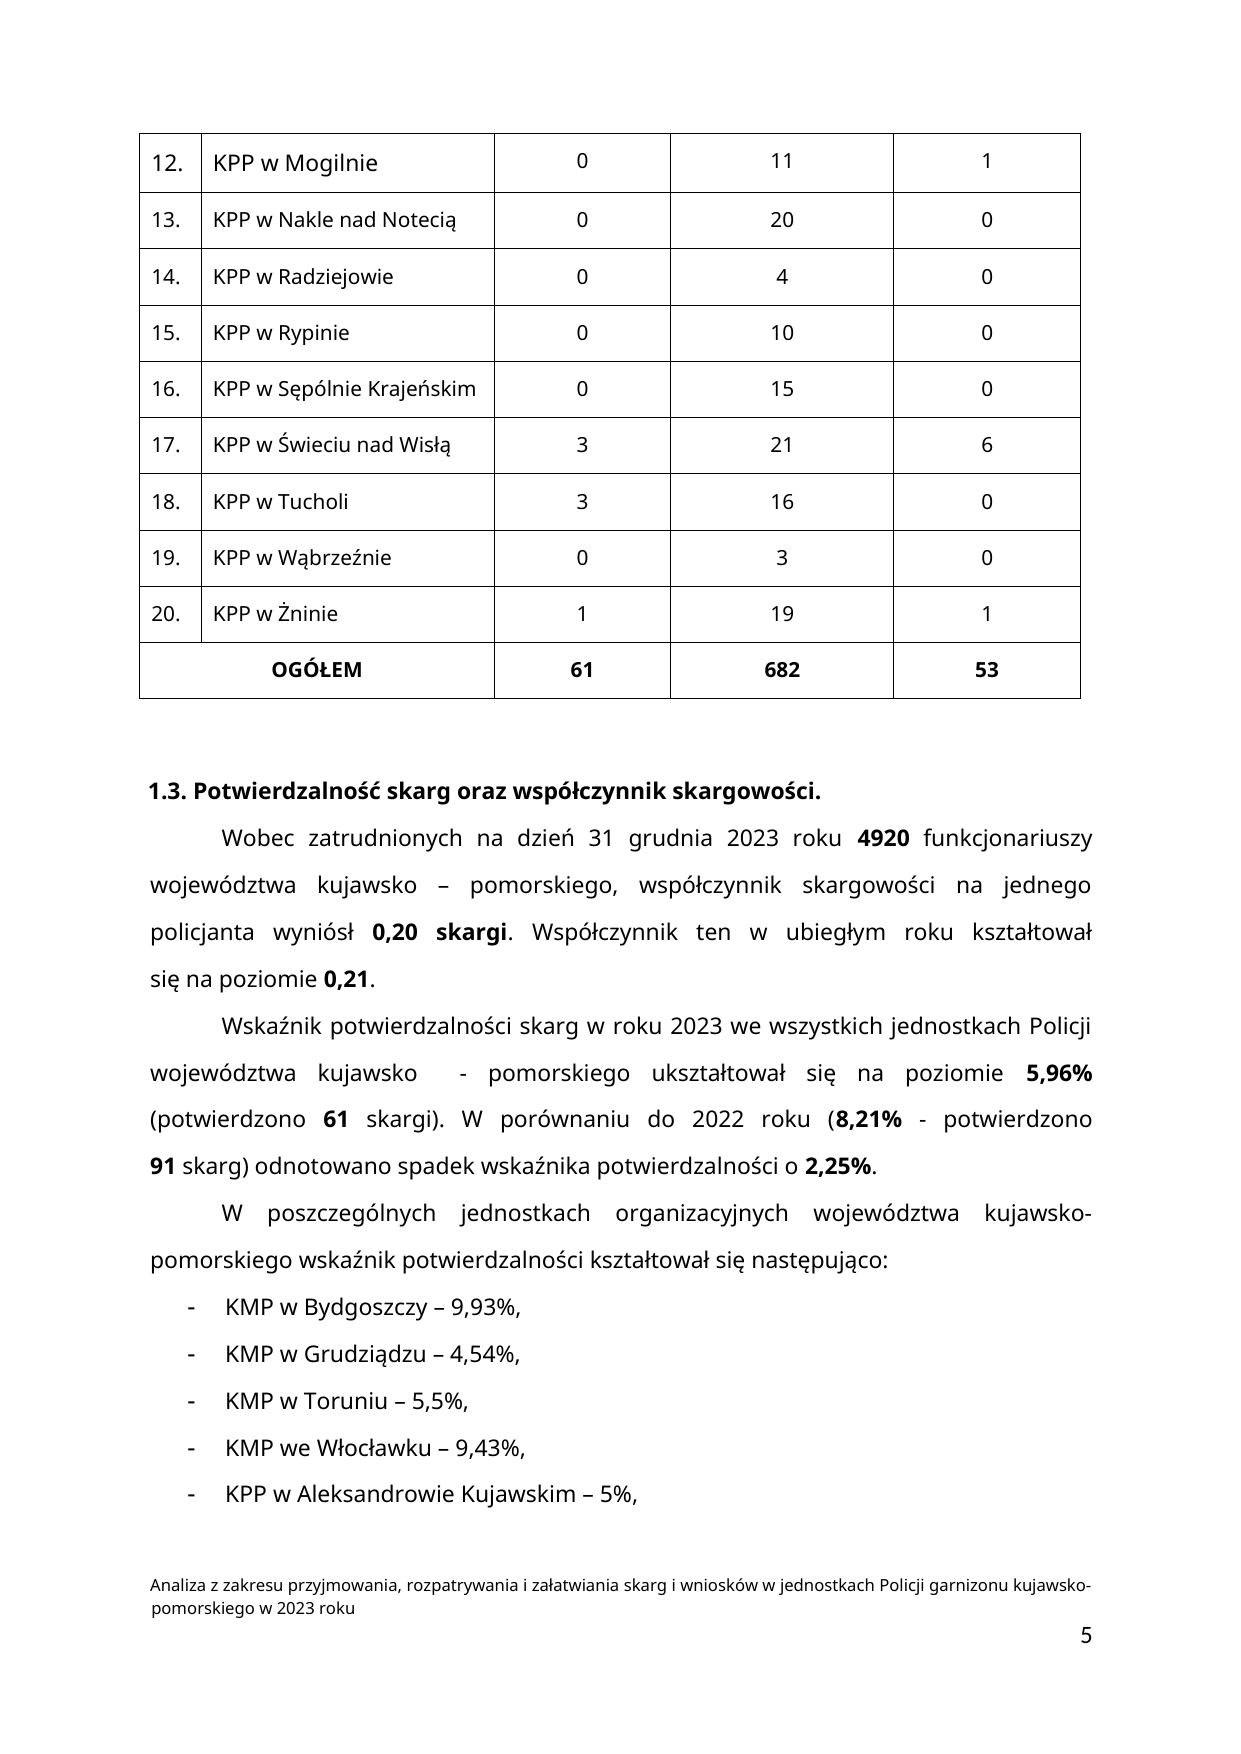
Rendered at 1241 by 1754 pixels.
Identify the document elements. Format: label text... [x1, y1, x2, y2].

table_cell OGÓŁEM [140, 643, 494, 698]
table_cell 682 [671, 643, 893, 698]
table_cell 3 [671, 531, 893, 586]
table_cell 0 [894, 249, 1080, 304]
list KMP we Włocławku – 9,43%, [187, 1432, 1093, 1463]
list KMP w Grudziądzu – 4,54%, [187, 1338, 1093, 1369]
table_cell KPP w Mogilnie [202, 134, 494, 192]
table_cell 6 [894, 418, 1080, 473]
text W poszczególnych jednostkach organizacyjnych województwa kujawsko-pomorskiego wskaźnik potwierdzalności kształtował się następująco: [150, 1197, 1093, 1275]
table_cell 0 [894, 306, 1080, 361]
list KMP w Toruniu – 5,5%, [187, 1385, 1093, 1416]
table_cell 16. [140, 362, 201, 417]
table_cell 15 [671, 362, 893, 417]
list KMP w Bydgoszczy – 9,93%, [187, 1291, 1093, 1322]
table_cell KPP w Sępólnie Krajeńskim [202, 362, 494, 417]
table_cell 1 [894, 134, 1080, 192]
table_cell KPP w Rypinie [202, 306, 494, 361]
table_cell 0 [894, 474, 1080, 529]
table_cell 0 [495, 193, 670, 248]
table_cell 11 [671, 134, 893, 192]
table_cell 61 [495, 643, 670, 698]
table_cell 1 [495, 587, 670, 642]
text Wskaźnik potwierdzalności skarg w roku 2023 we wszystkich jednostkach Policji województwa kujawsko - pomorskiego ukształtował się na poziomie 5,96% (potwierdzono 61 skargi). W porównaniu do 2022 roku (8,21% - potwierdzono 91 skarg) odnotowano spadek wskaźnika potwierdzalności o 2,25%. [150, 1010, 1093, 1182]
table_cell 13. [140, 193, 201, 248]
table_cell KPP w Tucholi [202, 474, 494, 529]
text Wobec zatrudnionych na dzień 31 grudnia 2023 roku 4920 funkcjonariuszy województwa kujawsko – pomorskiego, współczynnik skargowości na jednego policjanta wyniósł 0,20 skargi. Współczynnik ten w ubiegłym roku kształtował się na poziomie 0,21. [150, 822, 1093, 994]
table_cell 14. [140, 249, 201, 304]
table_cell 21 [671, 418, 893, 473]
table_cell 4 [671, 249, 893, 304]
table_cell 0 [894, 362, 1080, 417]
table_cell KPP w Wąbrzeźnie [202, 531, 494, 586]
table_cell KPP w Nakle nad Notecią [202, 193, 494, 248]
table_cell 15. [140, 306, 201, 361]
table_cell KPP w Radziejowie [202, 249, 494, 304]
table_cell 0 [894, 193, 1080, 248]
table_cell 0 [495, 306, 670, 361]
table_cell 0 [894, 531, 1080, 586]
table_cell KPP w Świeciu nad Wisłą [202, 418, 494, 473]
table_cell 17. [140, 418, 201, 473]
table_cell 3 [495, 474, 670, 529]
table_cell 19. [140, 531, 201, 586]
table_cell 18. [140, 474, 201, 529]
table_cell 10 [671, 306, 893, 361]
table_cell 20 [671, 193, 893, 248]
table_cell 3 [495, 418, 670, 473]
text 1.3. Potwierdzalność skarg oraz współczynnik skargowości. [148, 775, 1093, 807]
table_cell 20. [140, 587, 201, 642]
list KPP w Aleksandrowie Kujawskim – 5%, [187, 1478, 1093, 1510]
table_cell KPP w Żninie [202, 587, 494, 642]
table_cell 12. [140, 134, 201, 192]
table_cell 0 [495, 531, 670, 586]
table_cell 0 [495, 249, 670, 304]
table_cell 16 [671, 474, 893, 529]
table_cell 0 [495, 362, 670, 417]
table_cell 53 [894, 643, 1080, 698]
table_cell 1 [894, 587, 1080, 642]
table_cell 0 [495, 134, 670, 192]
table_cell 19 [671, 587, 893, 642]
